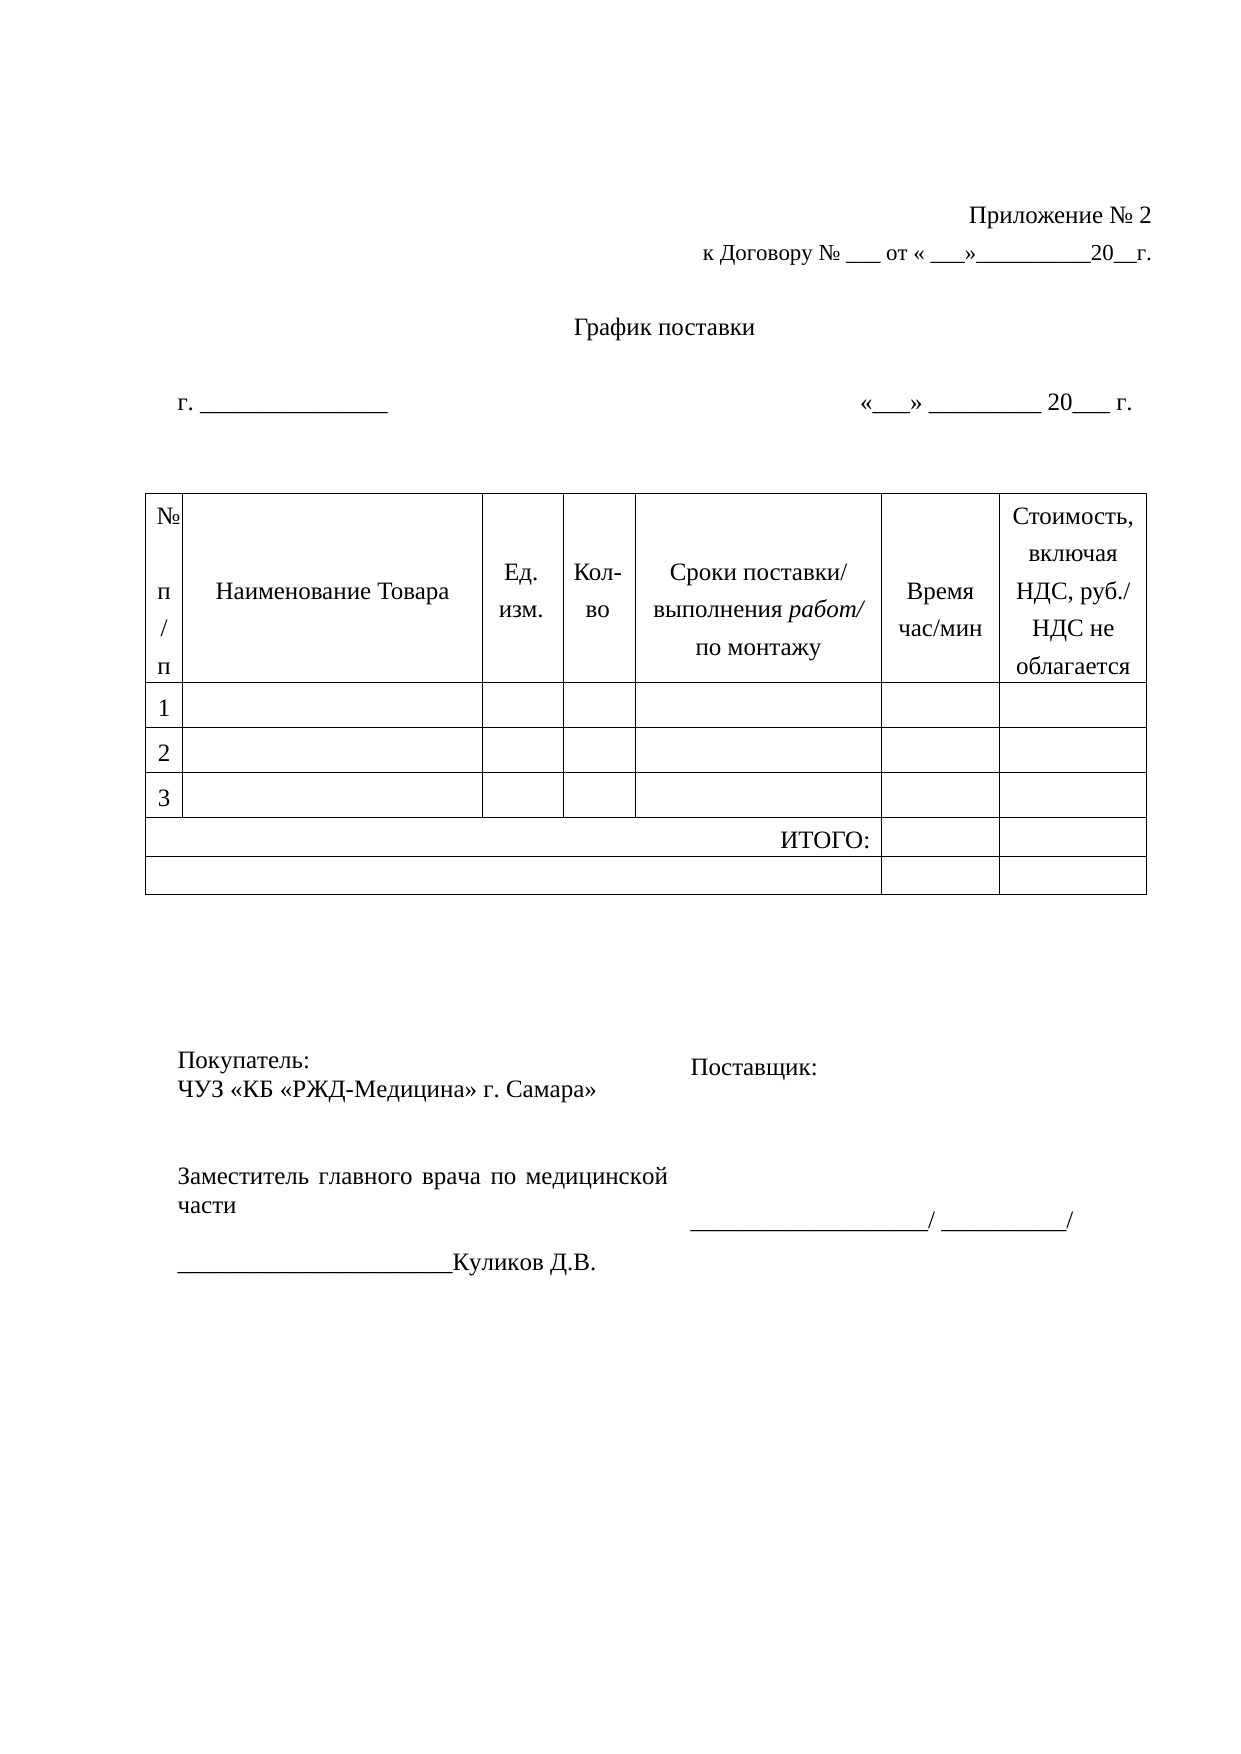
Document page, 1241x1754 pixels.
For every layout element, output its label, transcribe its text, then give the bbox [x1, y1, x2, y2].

text График поставки [177, 306, 1152, 343]
table_cell [564, 728, 635, 772]
table_cell [1000, 818, 1146, 856]
table_cell Заместитель главного врача по медицинской части ______________________Куликов Д.В. [166, 1161, 679, 1332]
table_cell [183, 683, 482, 727]
table_cell [483, 773, 563, 817]
table_cell [636, 683, 881, 727]
table_cell ___________________/ __________/ [679, 1161, 1152, 1332]
table_cell [183, 773, 482, 817]
table_cell [483, 728, 563, 772]
table_cell [483, 683, 563, 727]
text г. _______________ «___» _________ 20___ г. [177, 381, 1152, 418]
table_cell 1 [146, 683, 182, 727]
table_cell [882, 773, 999, 817]
table_cell [1000, 857, 1146, 894]
table_header Кол-во [564, 494, 635, 682]
table_header Наименование Товара [183, 494, 482, 682]
table_cell [882, 857, 999, 894]
table_header Стоимость, включая НДС, руб./ НДС не облагается [1000, 494, 1146, 682]
table_cell [1000, 773, 1146, 817]
table_cell [564, 683, 635, 727]
table_cell [564, 773, 635, 817]
table_cell 2 [146, 728, 182, 772]
table_header Покупатель: ЧУЗ «КБ «РЖД-Медицина» г. Самара» [166, 1045, 679, 1161]
table_header Сроки поставки/ выполнения работ/ по монтажу [636, 494, 881, 682]
table_cell [636, 728, 881, 772]
table_header № п/п [146, 494, 182, 682]
table_cell [882, 683, 999, 727]
text Приложение № 2 [207, 193, 1152, 231]
text к Договору № ___ от « ___»__________20__г. [207, 231, 1152, 268]
table_cell 3 [146, 773, 182, 817]
table_cell [183, 728, 482, 772]
table_header Время час/мин [882, 494, 999, 682]
table_cell [1000, 683, 1146, 727]
table_header Поставщик: [679, 1045, 1152, 1161]
table_cell [1000, 728, 1146, 772]
table_cell [636, 773, 881, 817]
table_cell [882, 818, 999, 856]
table_cell ИТОГО: [146, 818, 881, 856]
table_header Ед. изм. [483, 494, 563, 682]
table_cell [146, 857, 881, 894]
table_cell [882, 728, 999, 772]
